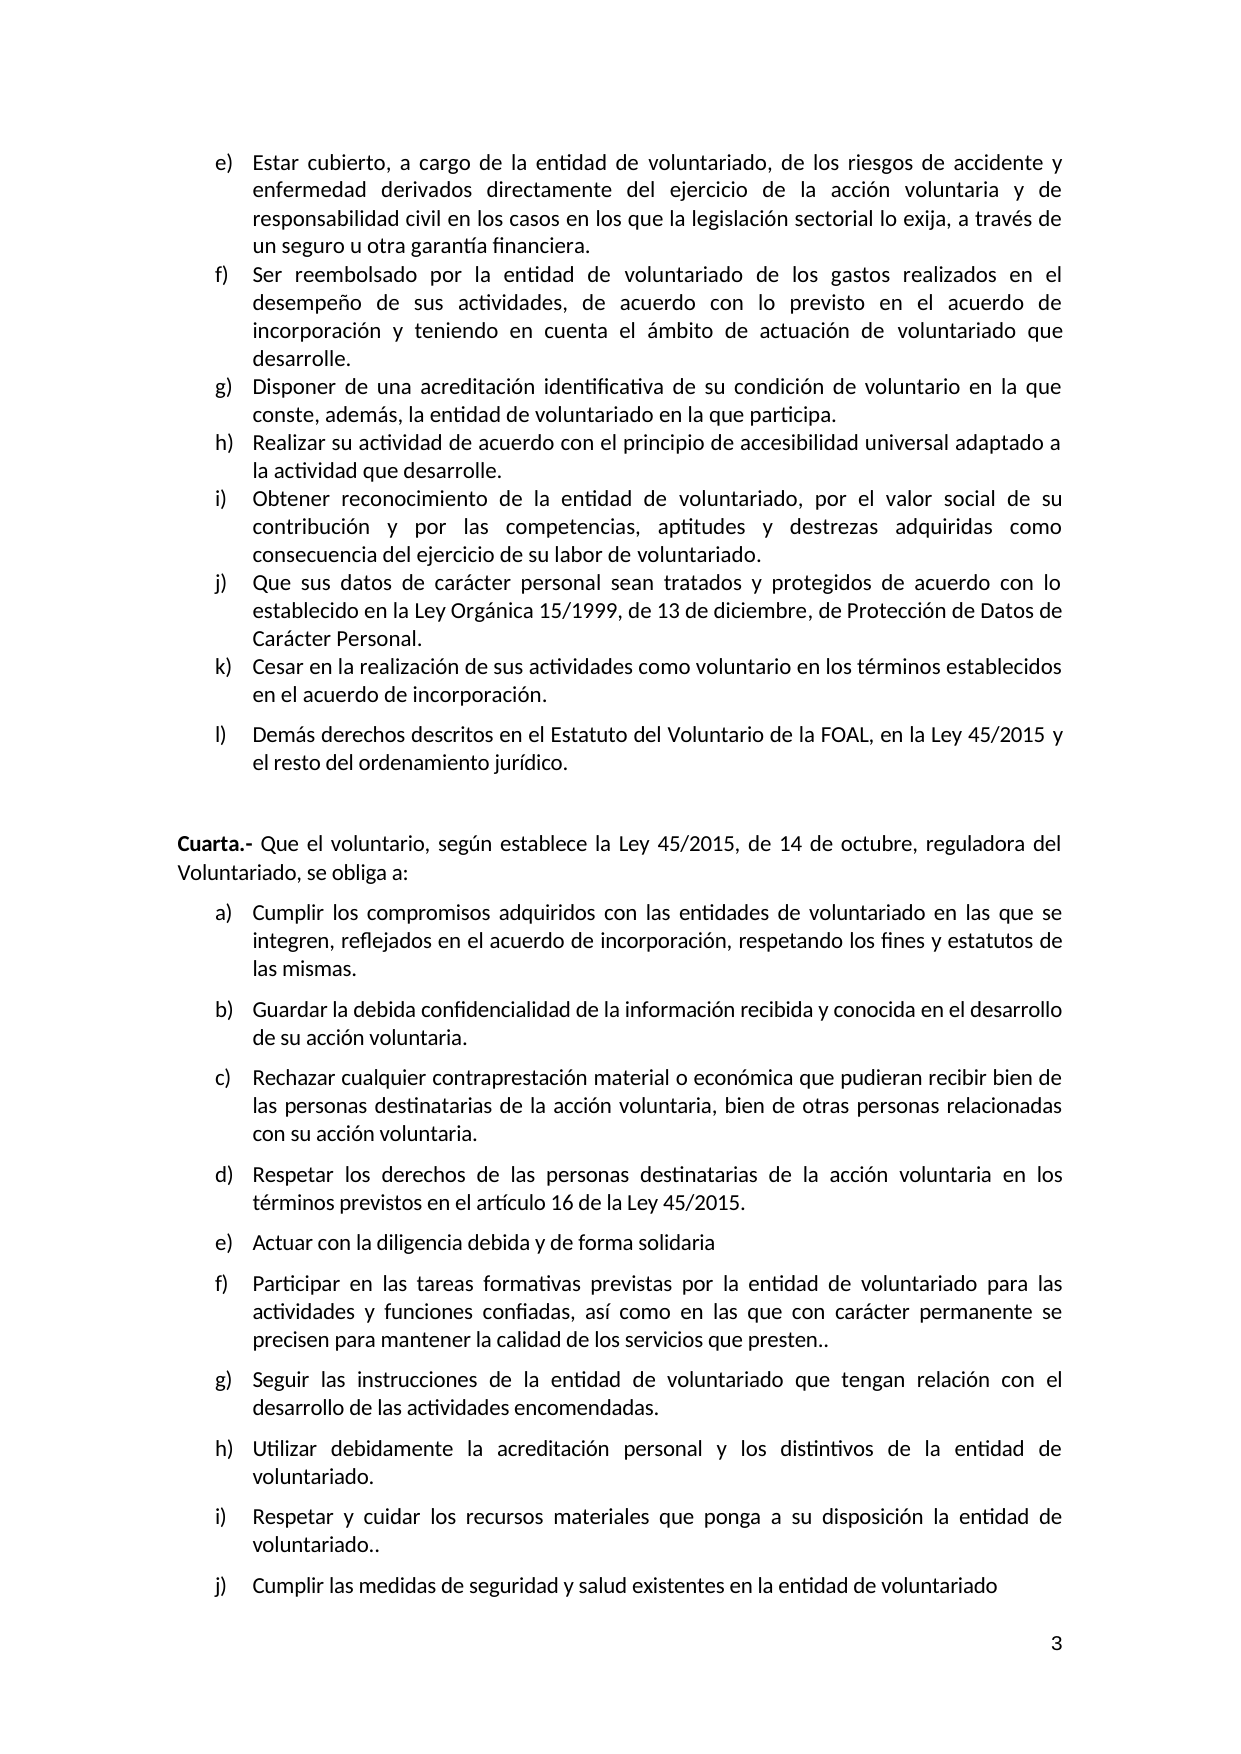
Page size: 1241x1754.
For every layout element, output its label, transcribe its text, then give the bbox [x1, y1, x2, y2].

list Obtener reconocimiento de la entidad de voluntariado, por el valor social de su contribución y por las competencias, aptitudes y destrezas adquiridas como consecuencia del ejercicio de su labor de voluntariado. [215, 742, 1063, 826]
list Ser reembolsado por la entidad de voluntariado de los gastos realizados en el desempeño de sus actividades, de acuerdo con lo previsto en el acuerdo de incorporación y teniendo en cuenta el ámbito de actuación de voluntariado que desarrolle. [215, 430, 1063, 542]
list Cumplir los compromisos adquiridos con las entidades de voluntariado en las que se integren, reflejados en el acuerdo de incorporación, respetando los fines y estatutos de las mismas. [215, 1231, 1063, 1315]
list Disponer de una acreditación identificativa de su condición de voluntario en la que conste, además, la entidad de voluntariado en la que participa. [215, 571, 1063, 627]
list Demás derechos descritos en el Estatuto del Voluntario de la FOAL, en la Ley 45/2015 y el resto del ordenamiento jurídico. [215, 1053, 1063, 1109]
list Respetar los derechos de las personas destinatarias de la acción voluntaria en los términos previstos en el artículo 16 de la Ley 45/2015. [215, 1493, 1063, 1549]
list Guardar la debida confidencialidad de la información recibida y conocida en el desarrollo de su acción voluntaria. [215, 1328, 1063, 1384]
list Participar activamente en la organización en que se inserten, colaborando en la elaboración, diseño, ejecución y evaluación de los programas o proyectos, de acuerdo con sus estatutos o normas de aplicación y, en la medida que éstas lo permitan, en el gobierno y administración de la entidad de voluntariado. [215, 148, 1063, 260]
list Que sus datos de carácter personal sean tratados y protegidos de acuerdo con lo establecido en la Ley Orgánica 15/1999, de 13 de diciembre, de Protección de Datos de Carácter Personal. [215, 855, 1063, 939]
list Cesar en la realización de sus actividades como voluntario en los términos establecidos en el acuerdo de incorporación. [215, 968, 1063, 1024]
list Actuar con la diligencia debida y de forma solidaria [215, 1561, 1063, 1589]
text Cuarta.- Que el voluntario, según establece la Ley 45/2015, de 14 de octubre, reguladora del Voluntariado, se obliga a: [177, 1162, 1063, 1218]
list Estar cubierto, a cargo de la entidad de voluntariado, de los riesgos de accidente y enfermedad derivados directamente del ejercicio de la acción voluntaria y de responsabilidad civil en los casos en los que la legislación sectorial lo exija, a través de un seguro u otra garantía financiera. [215, 289, 1063, 401]
list Rechazar cualquier contraprestación material o económica que pudieran recibir bien de las personas destinatarias de la acción voluntaria, bien de otras personas relacionadas con su acción voluntaria. [215, 1396, 1063, 1480]
list Realizar su actividad de acuerdo con el principio de accesibilidad universal adaptado a la actividad que desarrolle. [215, 657, 1063, 713]
